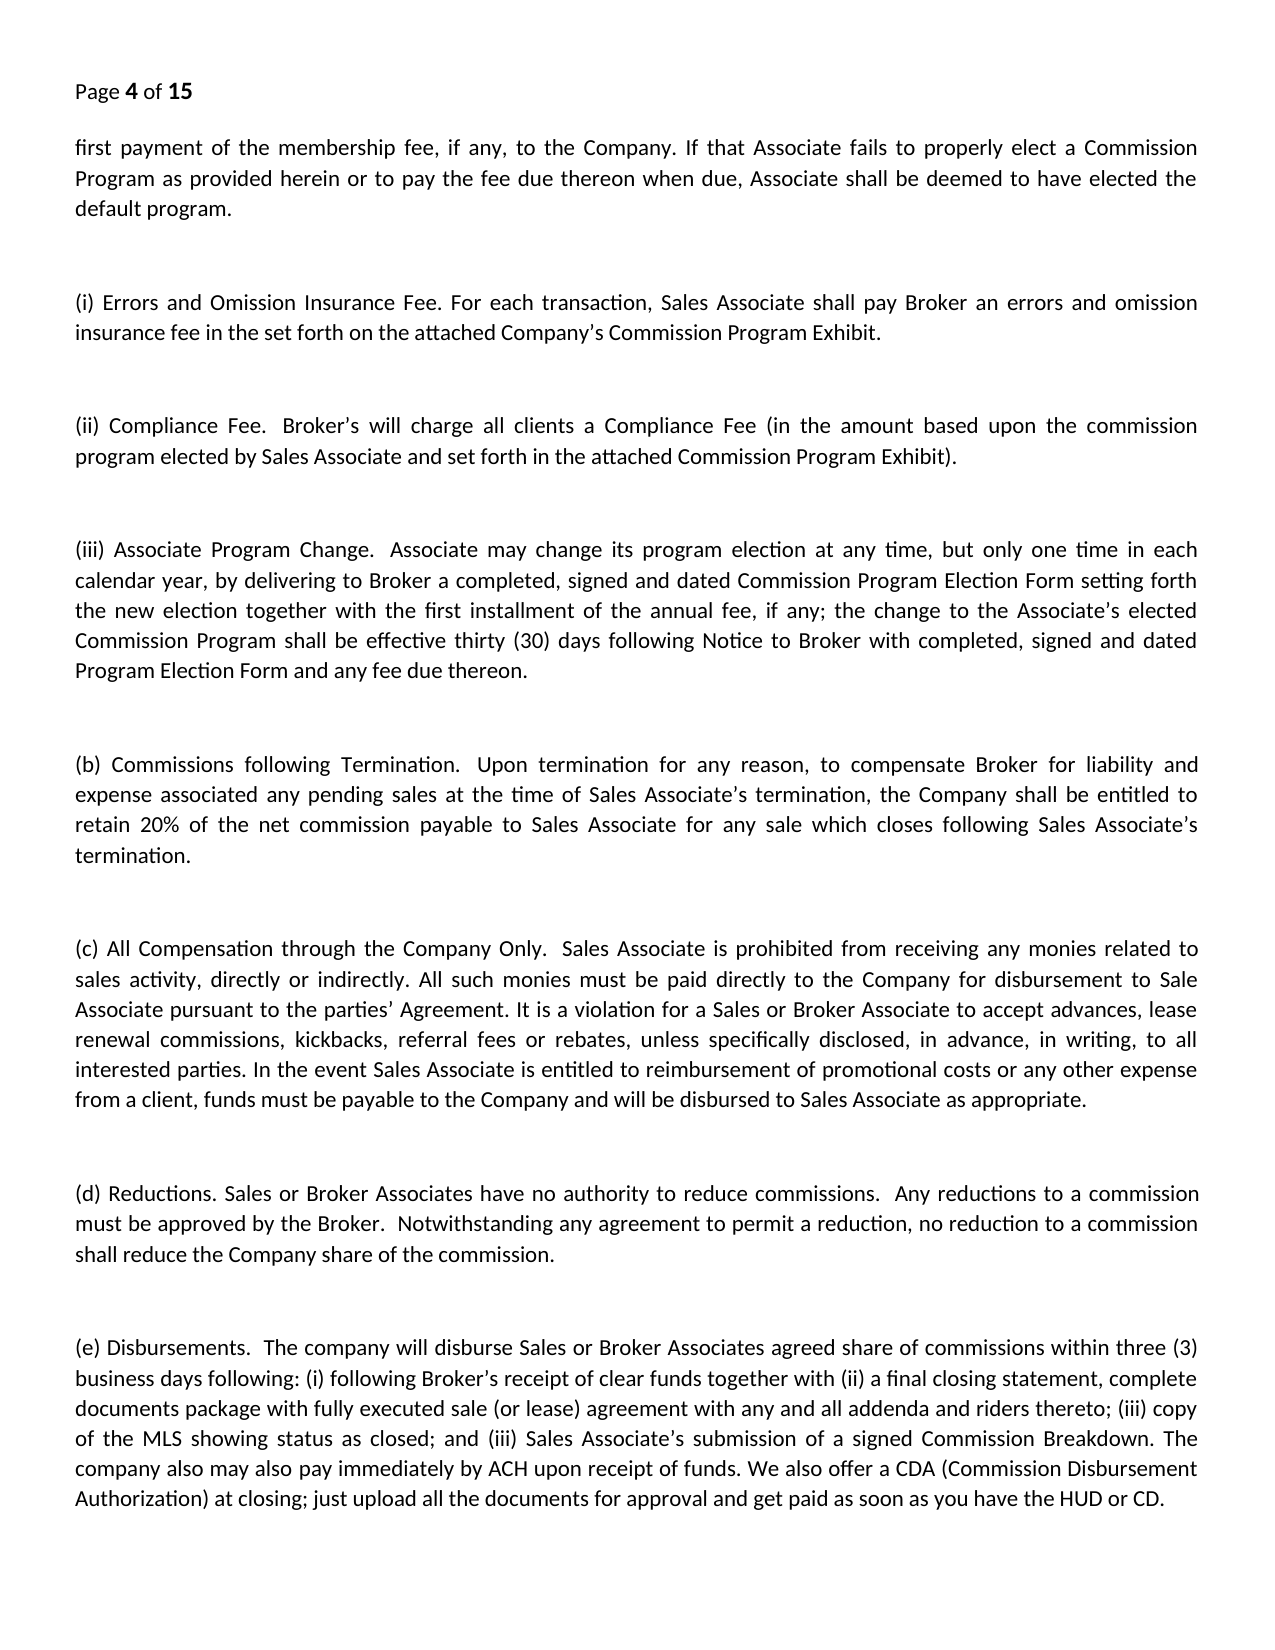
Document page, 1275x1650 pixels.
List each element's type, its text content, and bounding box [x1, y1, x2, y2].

text (b) Commissions following Termination. Upon termination for any reason, to compensate Broker for liability and expense associated any pending sales at the time of Sales Associate’s termination, the Company shall be entitled to retain 20% of the net commission payable to Sales Associate for any sale which closes following Sales Associate’s termination. [75, 750, 1200, 869]
text (iii) Associate Program Change. Associate may change its program election at any time, but only one time in each calendar year, by delivering to Broker a completed, signed and dated Commission Program Election Form setting forth the new election together with the first installment of the annual fee, if any; the change to the Associate’s elected Commission Program shall be effective thirty (30) days following Notice to Broker with completed, signed and dated Program Election Form and any fee due thereon. [75, 536, 1200, 684]
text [75, 133, 1200, 222]
text (c) All Compensation through the Company Only. Sales Associate is prohibited from receiving any monies related to sales activity, directly or indirectly. All such monies must be paid directly to the Company for disbursement to Sale Associate pursuant to the parties’ Agreement. It is a violation for a Sales or Broker Associate to accept advances, lease renewal commissions, kickbacks, referral fees or rebates, unless specifically disclosed, in advance, in writing, to all interested parties. In the event Sales Associate is entitled to reimbursement of promotional costs or any other expense from a client, funds must be payable to the Company and will be disbursed to Sales Associate as appropriate. [75, 934, 1200, 1114]
text (ii) Compliance Fee. Broker’s will charge all clients a Compliance Fee (in the amount based upon the commission program elected by Sales Associate and set forth in the attached Commission Program Exhibit). [75, 412, 1200, 470]
text (i) Errors and Omission Insurance Fee. For each transaction, Sales Associate shall pay Broker an errors and omission insurance fee in the set forth on the attached Company’s Commission Program Exhibit. [75, 288, 1200, 346]
text (d) Reductions. Sales or Broker Associates have no authority to reduce commissions. Any reductions to a commission must be approved by the Broker. Notwithstanding any agreement to permit a reduction, no reduction to a commission shall reduce the Company share of the commission. [75, 1179, 1200, 1268]
text (e) Disbursements. The company will disburse Sales or Broker Associates agreed share of commissions within three (3) business days following: (i) following Broker’s receipt of clear funds together with (ii) a final closing statement, complete documents package with fully executed sale (or lease) agreement with any and all addenda and riders thereto; (iii) copy of the MLS showing status as closed; and (iii) Sales Associate’s submission of a signed Commission Breakdown. The company also may also pay immediately by ACH upon receipt of funds. We also offer a CDA (Commission Disbursement Authorization) at closing; just upload all the documents for approval and get paid as soon as you have the HUD or CD. [75, 1333, 1200, 1513]
